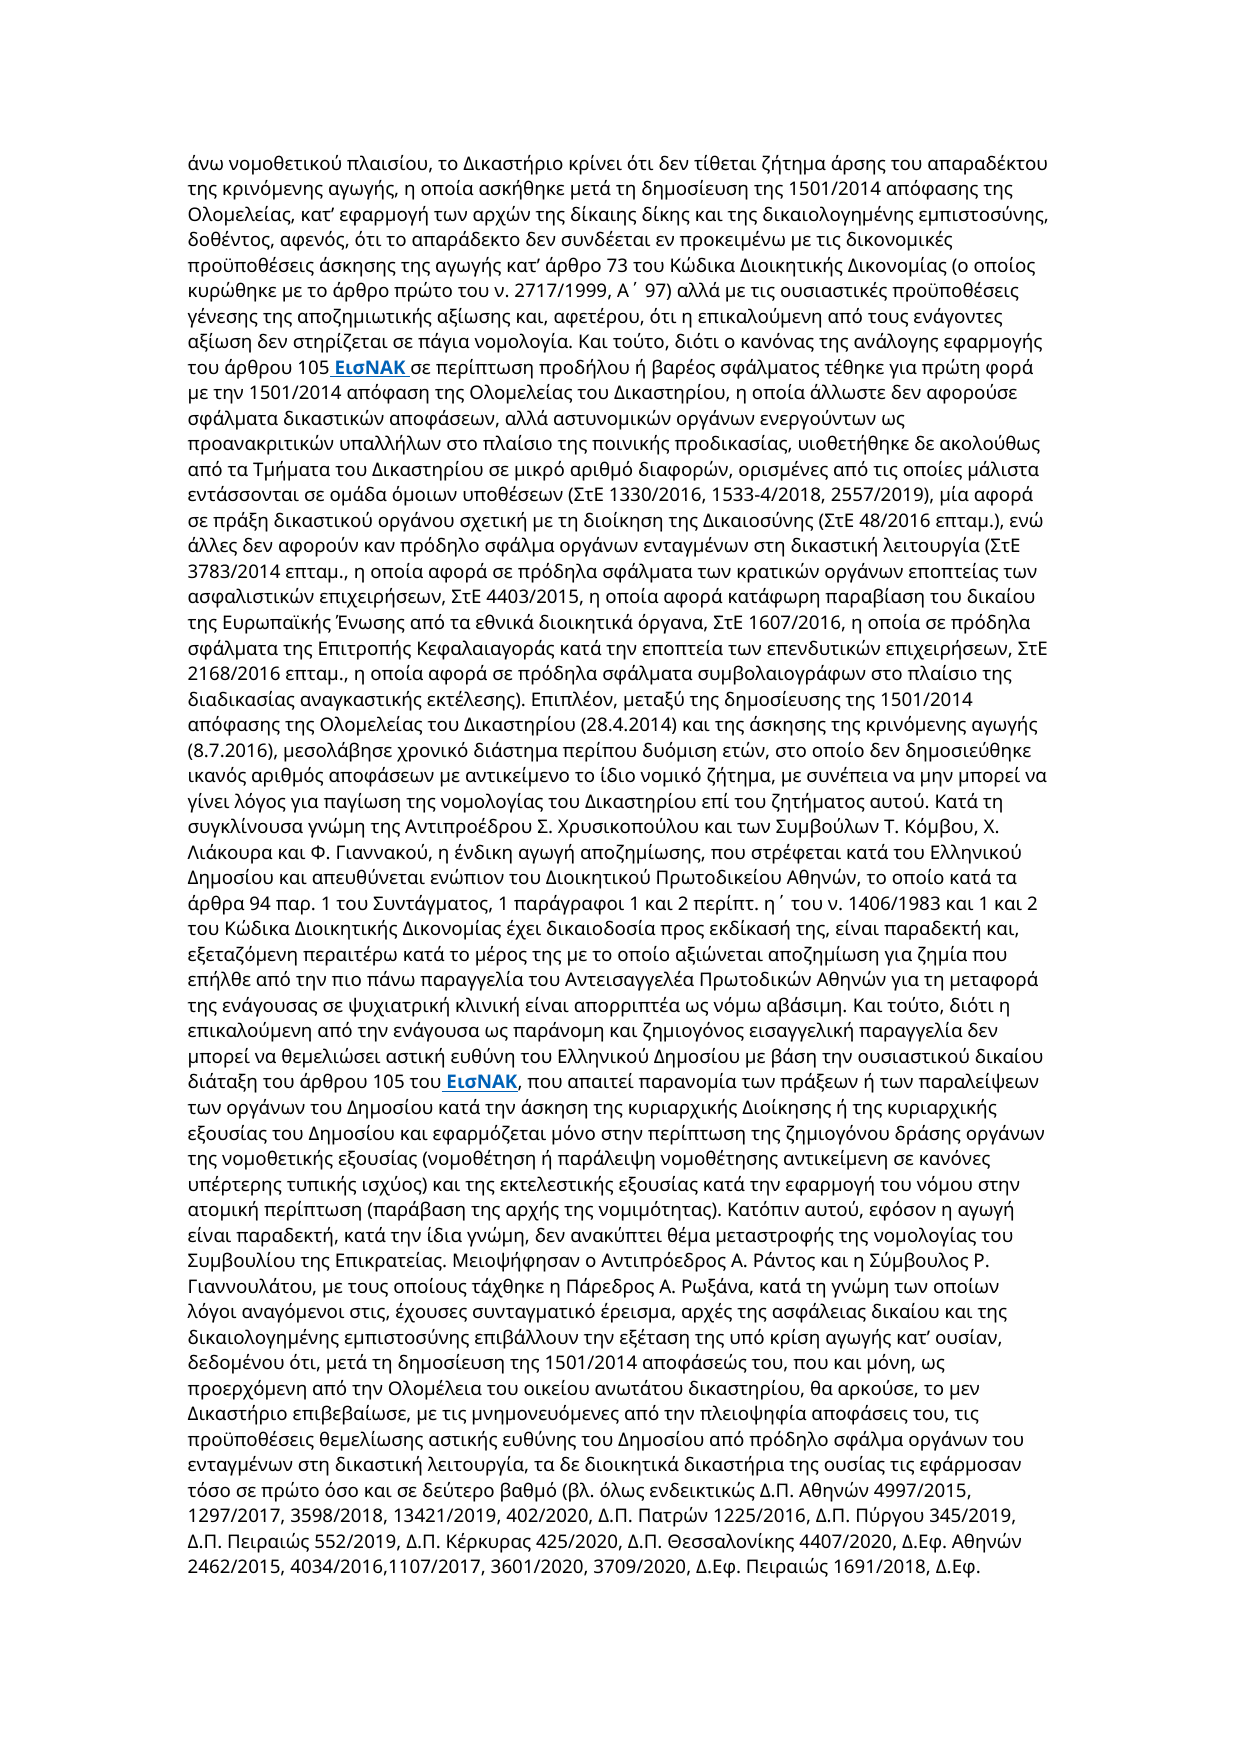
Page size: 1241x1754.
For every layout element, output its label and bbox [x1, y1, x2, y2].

text [187, 150, 1053, 1579]
